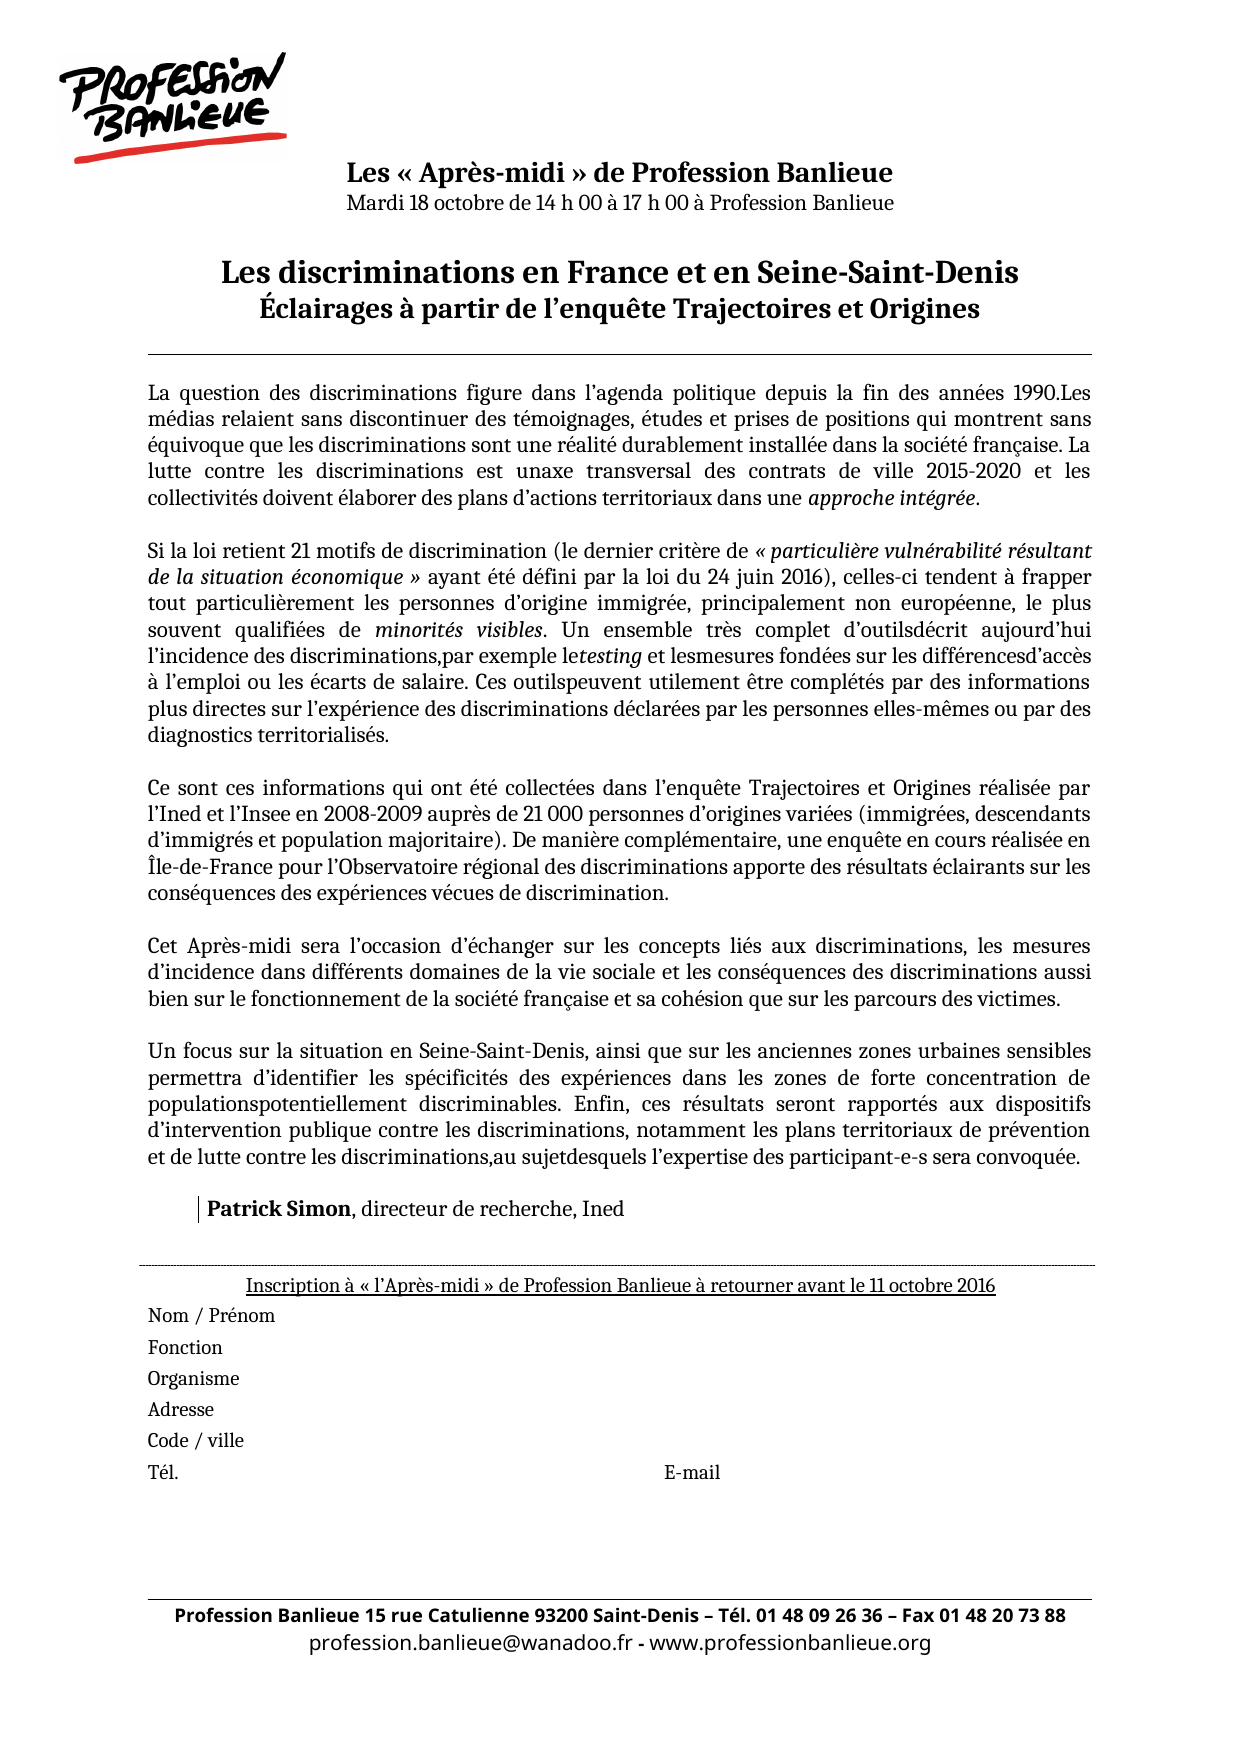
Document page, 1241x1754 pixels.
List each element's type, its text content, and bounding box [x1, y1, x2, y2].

text Tél. E-mail [148, 1454, 1092, 1485]
text Éclairages à partir de l’enquête Trajectoires et Origines [148, 292, 1092, 326]
text Les discriminations en France et en Seine-Saint-Denis [148, 216, 1092, 292]
picture [59, 52, 287, 164]
text Mardi 18 octobre de 14 h 00 à 17 h 00 à Profession Banlieue [148, 189, 1092, 216]
text La question des discriminations figure dans l’agenda politique depuis la fin des années 1990.Les médias relaient sans discontinuer des témoignages, études et prises de positions qui montrent sans équivoque que les discriminations sont une réalité durablement installée dans la société française. La lutte contre les discriminations est unaxe transversal des contrats de ville 2015-2020 et les collectivités doivent élaborer des plans d’actions territoriaux dans une approche intégrée. [148, 379, 1092, 511]
text Code / ville [148, 1423, 1092, 1454]
text Les « Après-midi » de Profession Banlieue [148, 156, 1092, 189]
text Fonction [148, 1329, 1092, 1360]
text Ce sont ces informations qui ont été collectées dans l’enquête Trajectoires et Origines réalisée par l’Ined et l’Insee en 2008-2009 auprès de 21 000 personnes d’origines variées (immigrées, descendants d’immigrés et population majoritaire). De manière complémentaire, une enquête en cours réalisée en Île-de-France pour l’Observatoire régional des discriminations apporte des résultats éclairants sur les conséquences des expériences vécues de discrimination. [148, 774, 1092, 906]
text Adresse [148, 1392, 1092, 1423]
text Patrick Simon, directeur de recherche, Ined [199, 1196, 1092, 1223]
text Un focus sur la situation en Seine-Saint-Denis, ainsi que sur les anciennes zones urbaines sensibles permettra d’identifier les spécificités des expériences dans les zones de forte concentration de populationspotentiellement discriminables. Enfin, ces résultats seront rapportés aux dispositifs d’intervention publique contre les discriminations, notamment les plans territoriaux de prévention et de lutte contre les discriminations,au sujetdesquels l’expertise des participant-e-s sera convoquée. [148, 1038, 1092, 1170]
text Nom / Prénom [148, 1298, 1092, 1329]
text Cet Après-midi sera l’occasion d’échanger sur les concepts liés aux discriminations, les mesures d’incidence dans différents domaines de la vie sociale et les conséquences des discriminations aussi bien sur le fonctionnement de la société française et sa cohésion que sur les parcours des victimes. [148, 933, 1092, 1012]
text Si la loi retient 21 motifs de discrimination (le dernier critère de « particulière vulnérabilité résultant de la situation économique » ayant été défini par la loi du 24 juin 2016), celles-ci tendent à frapper tout particulièrement les personnes d’origine immigrée, principalement non européenne, le plus souvent qualifiées de minorités visibles. Un ensemble très complet d’outilsdécrit aujourd’hui l’incidence des discriminations,par exemple letesting et lesmesures fondées sur les différencesd’accès à l’emploi ou les écarts de salaire. Ces outilspeuvent utilement être complétés par des informations plus directes sur l’expérience des discriminations déclarées par les personnes elles-mêmes ou par des diagnostics territorialisés. [148, 537, 1092, 748]
subtitle Inscription à « l’Après-midi » de Profession Banlieue à retourner avant le 11 octobre 2016 [148, 1273, 1093, 1298]
text Organisme [148, 1360, 1092, 1392]
